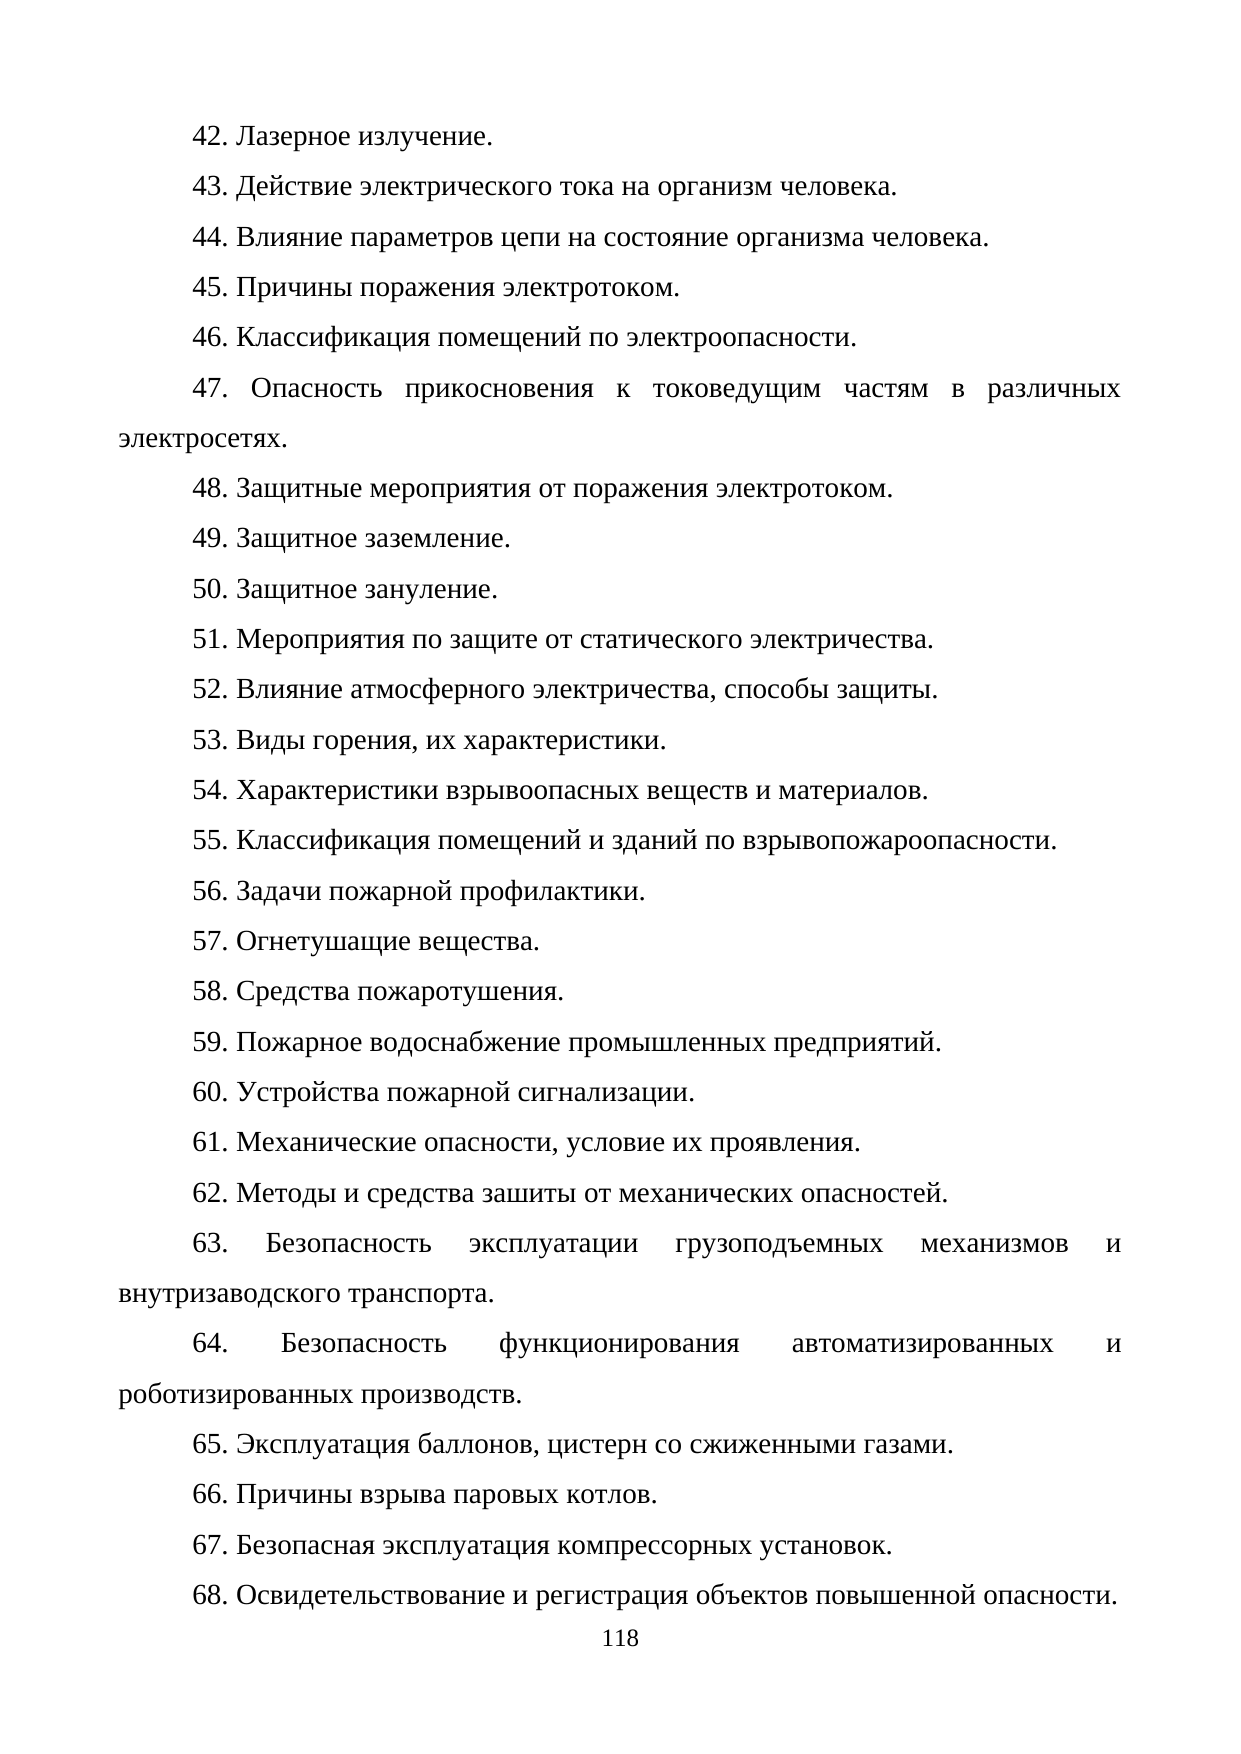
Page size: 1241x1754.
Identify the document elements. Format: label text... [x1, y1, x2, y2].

list 45. Причины поражения электротоком. [118, 269, 1122, 303]
list 53. Виды горения, их характеристики. [118, 722, 1122, 755]
list 54. Характеристики взрывоопасных веществ и материалов. [118, 772, 1122, 806]
list 46. Классификация помещений по электроопасности. [118, 319, 1122, 353]
list 49. Защитное заземление. [118, 521, 1122, 554]
list 48. Защитные мероприятия от поражения электротоком. [118, 470, 1122, 504]
list 61. Механические опасности, условие их проявления. [118, 1124, 1122, 1158]
list 47. Опасность прикосновения к токоведущим частям в различных электросетях. [118, 370, 1122, 453]
list 44. Влияние параметров цепи на состояние организма человека. [118, 219, 1122, 252]
list 67. Безопасная эксплуатация компрессорных установок. [118, 1527, 1122, 1560]
list 65. Эксплуатация баллонов, цистерн со сжиженными газами. [118, 1426, 1122, 1460]
list 43. Действие электрического тока на организм человека. [118, 168, 1122, 202]
list 63. Безопасность эксплуатации грузоподъемных механизмов и внутризаводского транспорта. [118, 1225, 1122, 1309]
list 55. Классификация помещений и зданий по взрывопожароопасности. [118, 822, 1122, 856]
list 64. Безопасность функционирования автоматизированных и роботизированных производств. [118, 1326, 1122, 1409]
list 68. Освидетельствование и регистрация объектов повышенной опасности. [118, 1577, 1122, 1611]
list 56. Задачи пожарной профилактики. [118, 873, 1122, 906]
list 51. Мероприятия по защите от статического электричества. [118, 621, 1122, 655]
list 42. Лазерное излучение. [118, 118, 1122, 152]
list 60. Устройства пожарной сигнализации. [118, 1074, 1122, 1108]
list 59. Пожарное водоснабжение промышленных предприятий. [118, 1024, 1122, 1057]
list 62. Методы и средства зашиты от механических опасностей. [118, 1175, 1122, 1208]
list 57. Огнетушащие вещества. [118, 923, 1122, 957]
list 52. Влияние атмосферного электричества, способы защиты. [118, 672, 1122, 705]
list 66. Причины взрыва паровых котлов. [118, 1477, 1122, 1510]
list 50. Защитное зануление. [118, 571, 1122, 604]
list 58. Средства пожаротушения. [118, 973, 1122, 1007]
